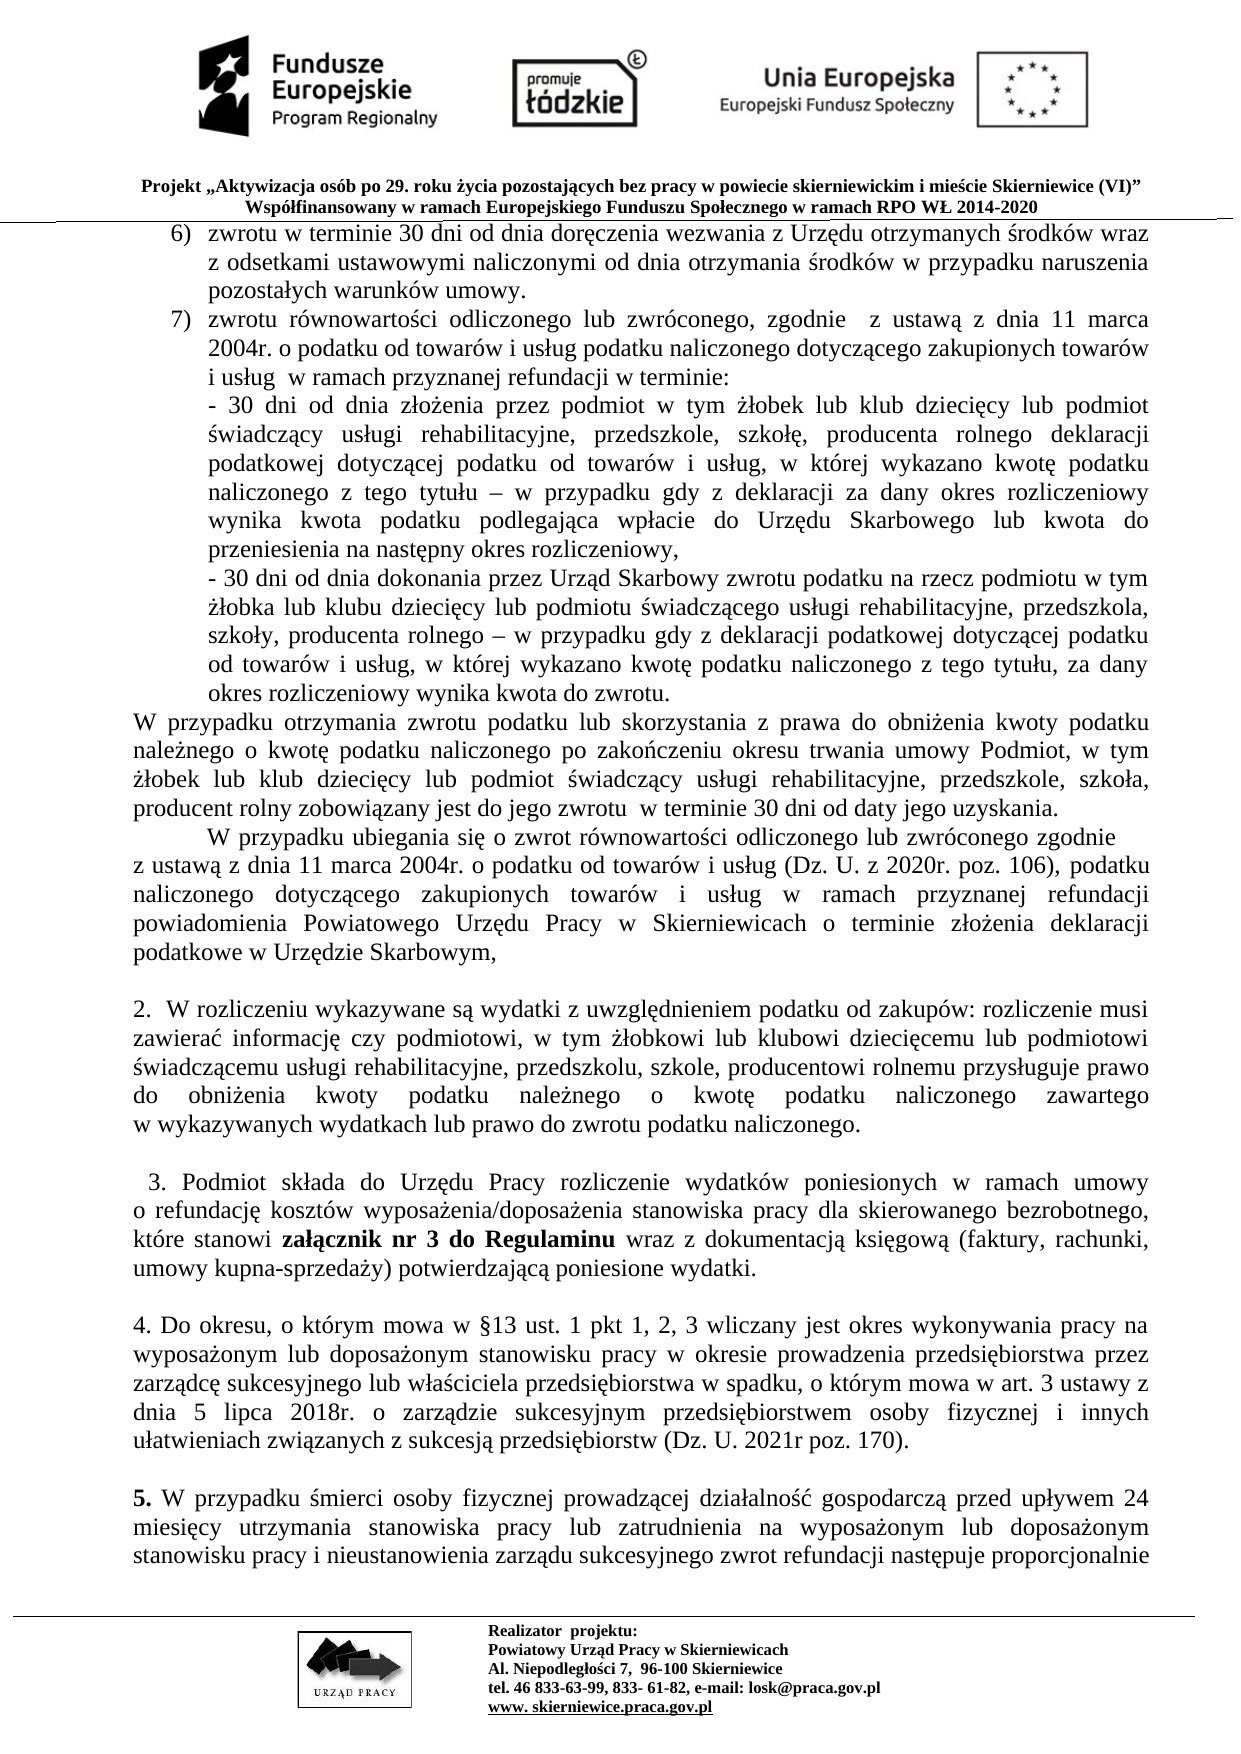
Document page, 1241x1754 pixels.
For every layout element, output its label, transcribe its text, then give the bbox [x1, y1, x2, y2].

text W przypadku ubiegania się o zwrot równowartości odliczonego lub zwróconego zgodnie z ustawą z dnia 11 marca 2004r. o podatku od towarów i usług (Dz. U. z 2020r. poz. 106), podatku naliczonego dotyczącego zakupionych towarów i usług w ramach przyznanej refundacji powiadomienia Powiatowego Urzędu Pracy w Skierniewicach o terminie złożenia deklaracji podatkowe w Urzędzie Skarbowym, [133, 822, 1150, 965]
list zwrotu w terminie 30 dni od dnia doręczenia wezwania z Urzędu otrzymanych środków wraz z odsetkami ustawowymi naliczonymi od dnia otrzymania środków w przypadku naruszenia pozostałych warunków umowy. [170, 218, 1150, 304]
picture [297, 1631, 412, 1708]
text - 30 dni od dnia dokonania przez Urząd Skarbowy zwrotu podatku na rzecz podmiotu w tym żłobka lub klubu dziecięcy lub podmiotu świadczącego usługi rehabilitacyjne, przedszkola, szkoły, producenta rolnego – w przypadku gdy z deklaracji podatkowej dotyczącej podatku od towarów i usług, w której wykazano kwotę podatku naliczonego z tego tytułu, za dany okres rozliczeniowy wynika kwota do zwrotu. [208, 563, 1150, 707]
text 2. W rozliczeniu wykazywane są wydatki z uwzględnieniem podatku od zakupów: rozliczenie musi zawierać informację czy podmiotowi, w tym żłobkowi lub klubowi dziecięcemu lub podmiotowi świadczącemu usługi rehabilitacyjne, przedszkolu, szkole, producentowi rolnemu przysługuje prawo do obniżenia kwoty podatku należnego o kwotę podatku naliczonego zawartego w wykazywanych wydatkach lub prawo do zwrotu podatku naliczonego. [133, 994, 1150, 1138]
text - 30 dni od dnia złożenia przez podmiot w tym żłobek lub klub dziecięcy lub podmiot świadczący usługi rehabilitacyjne, przedszkole, szkołę, producenta rolnego deklaracji podatkowej dotyczącej podatku od towarów i usług, w której wykazano kwotę podatku naliczonego z tego tytułu – w przypadku gdy z deklaracji za dany okres rozliczeniowy wynika kwota podatku podlegająca wpłacie do Urzędu Skarbowego lub kwota do przeniesienia na następny okres rozliczeniowy, [208, 390, 1150, 563]
text 4. Do okresu, o którym mowa w §13 ust. 1 pkt 1, 2, 3 wliczany jest okres wykonywania pracy na wyposażonym lub doposażonym stanowisku pracy w okresie prowadzenia przedsiębiorstwa przez zarządcę sukcesyjnego lub właściciela przedsiębiorstwa w spadku, o którym mowa w art. 3 ustawy z dnia 5 lipca 2018r. o zarządzie sukcesyjnym przedsiębiorstwem osoby fizycznej i innych ułatwieniach związanych z sukcesją przedsiębiorstw (Dz. U. 2021r poz. 170). [133, 1310, 1150, 1454]
text 3. Podmiot składa do Urzędu Pracy rozliczenie wydatków poniesionych w ramach umowy o refundację kosztów wyposażenia/doposażenia stanowiska pracy dla skierowanego bezrobotnego, które stanowi załącznik nr 3 do Regulaminu wraz z dokumentacją księgową (faktury, rachunki, umowy kupna-sprzedaży) potwierdzającą poniesione wydatki. [133, 1167, 1150, 1282]
picture [180, 0, 1103, 175]
list zwrotu równowartości odliczonego lub zwróconego, zgodnie z ustawą z dnia 11 marca 2004r. o podatku od towarów i usług podatku naliczonego dotyczącego zakupionych towarów i usług w ramach przyznanej refundacji w terminie: [170, 304, 1150, 390]
text W przypadku otrzymania zwrotu podatku lub skorzystania z prawa do obniżenia kwoty podatku należnego o kwotę podatku naliczonego po zakończeniu okresu trwania umowy Podmiot, w tym żłobek lub klub dziecięcy lub podmiot świadczący usługi rehabilitacyjne, przedszkole, szkoła, producent rolny zobowiązany jest do jego zwrotu w terminie 30 dni od daty jego uzyskania. [133, 707, 1150, 822]
